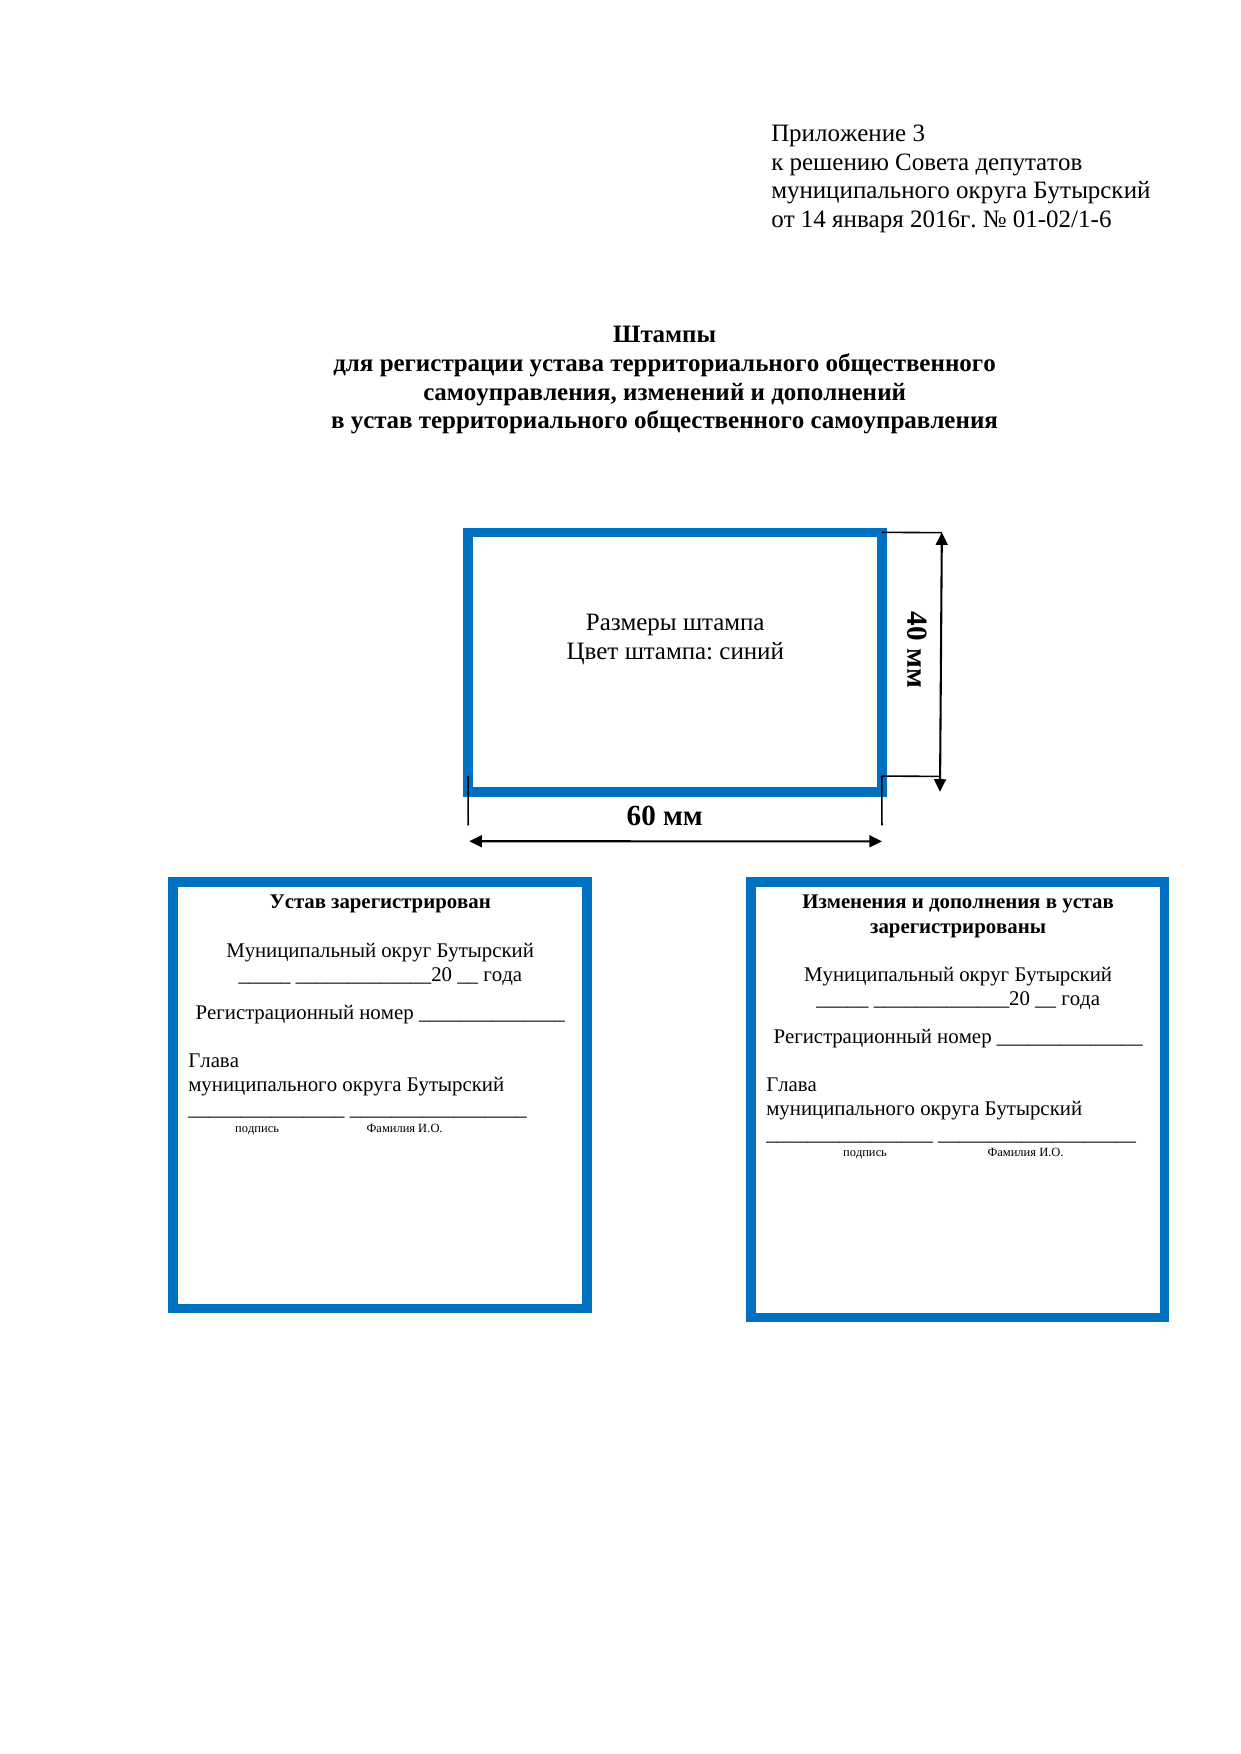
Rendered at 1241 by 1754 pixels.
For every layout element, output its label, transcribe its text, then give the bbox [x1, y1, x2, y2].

text муниципального округа Бутырский [177, 176, 1152, 204]
text 60 мм [177, 798, 1152, 832]
text к решению Совета депутатов [177, 147, 1152, 176]
text от 14 января 2016г. № 01-02/1-6 [177, 204, 1152, 233]
text Приложение 3 [177, 118, 1152, 147]
text для регистрации устава территориального общественного самоуправления, изменений и дополнений в устав территориального общественного самоуправления [177, 348, 1152, 434]
text Штампы [177, 319, 1152, 348]
